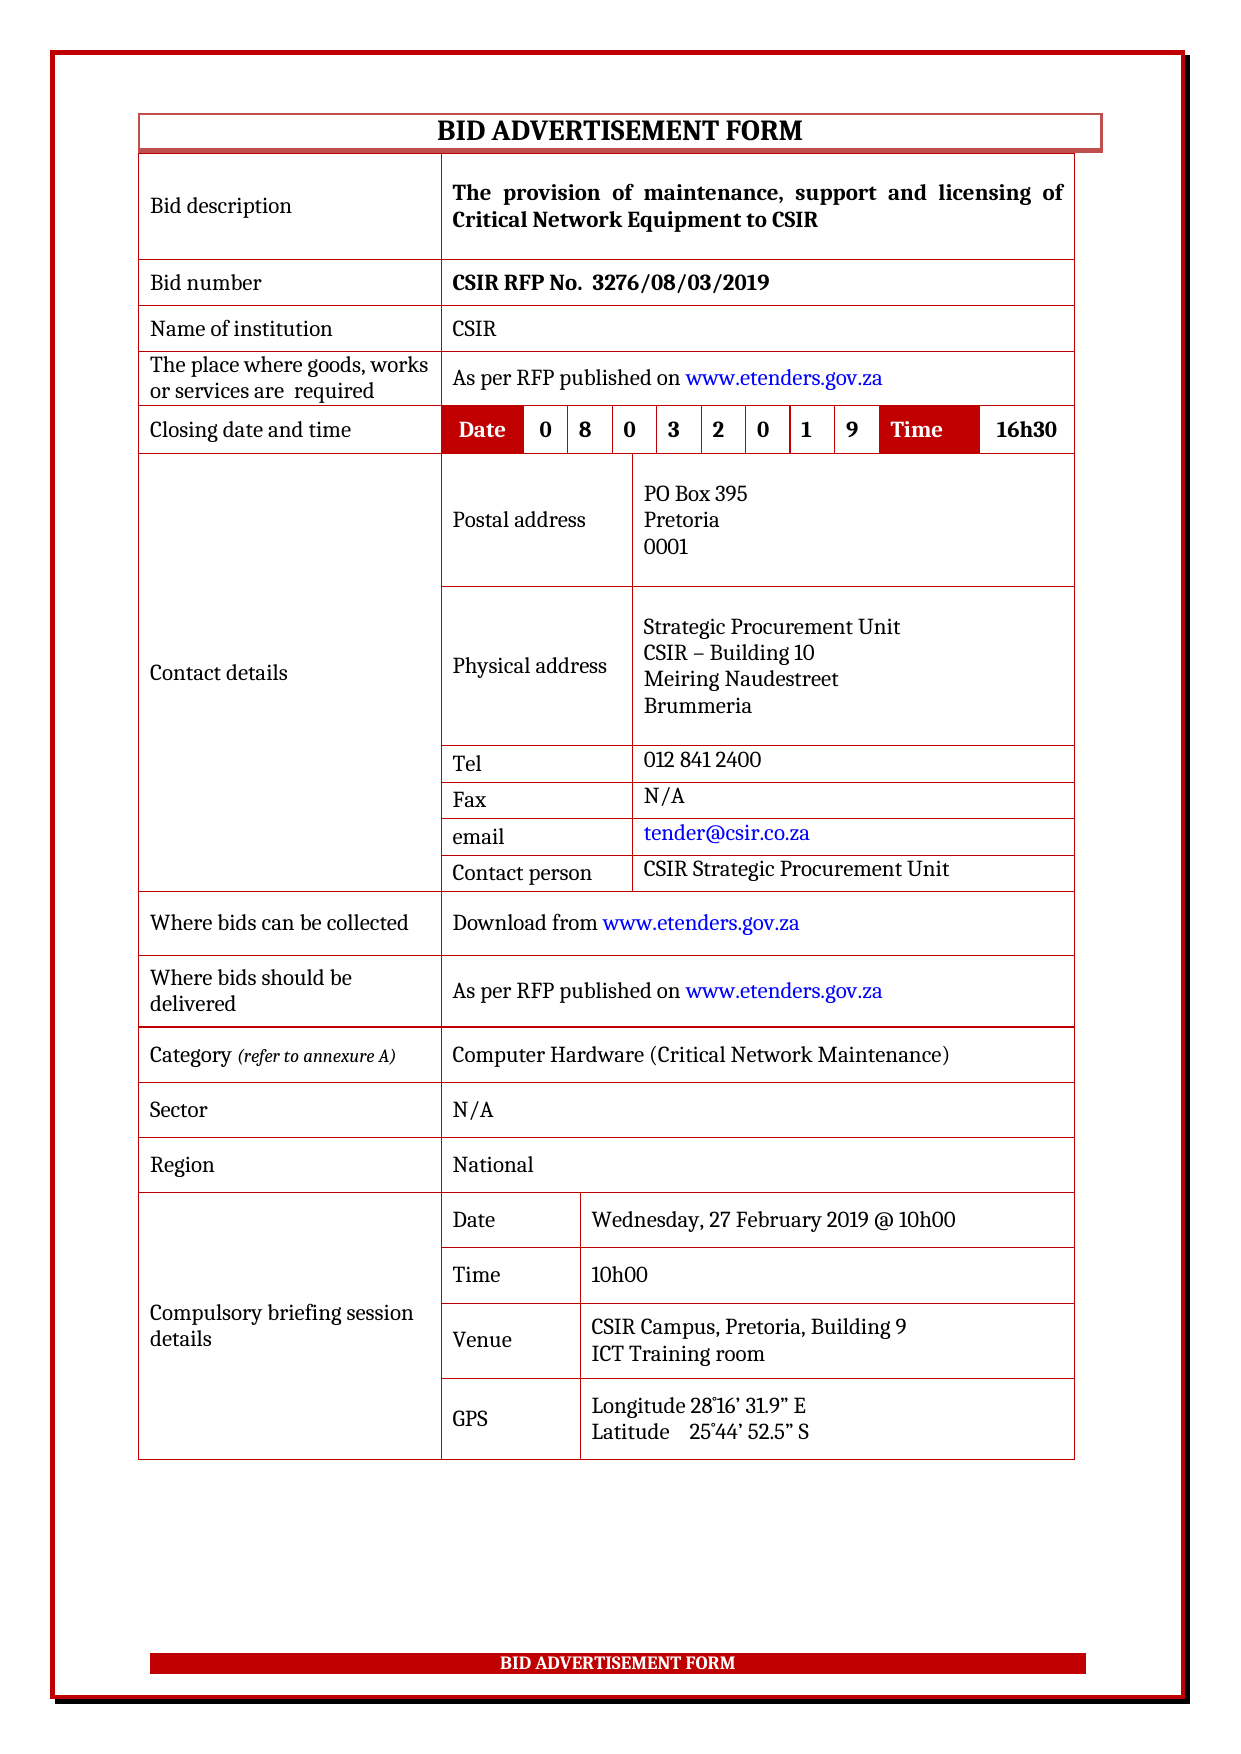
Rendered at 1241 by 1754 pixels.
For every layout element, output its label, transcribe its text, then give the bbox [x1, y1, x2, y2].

table_cell CSIR [442, 306, 1074, 351]
table_cell CSIR RFP No. 3276/08/03/2019 [442, 260, 1074, 305]
table_cell 0 [524, 406, 567, 453]
table_cell Date [442, 1193, 580, 1247]
table_cell Fax [442, 783, 632, 818]
table_cell Venue [442, 1304, 580, 1377]
table_cell 16h30 [980, 406, 1074, 453]
table_cell As per RFP published on www.etenders.gov.za [442, 352, 1074, 405]
table_cell 10h00 [581, 1248, 1074, 1302]
table_cell Contact person [442, 856, 632, 891]
table_cell Download from www.etenders.gov.za [442, 892, 1074, 955]
table_cell Closing date and time [139, 406, 441, 453]
table_cell Sector [139, 1083, 441, 1137]
table_cell 0 [613, 406, 656, 453]
table_cell 2 [702, 406, 745, 453]
table_cell CSIR Strategic Procurement Unit [633, 856, 1074, 891]
table_header BID ADVERTISEMENT FORM [140, 115, 1100, 148]
table_cell Tel [442, 746, 632, 782]
table_cell Name of institution [139, 306, 441, 351]
table_cell Bid number [139, 260, 441, 305]
table_cell Wednesday, 27 February 2019 @ 10h00 [581, 1193, 1074, 1247]
table_cell 9 [835, 406, 879, 453]
table_cell Date [442, 406, 523, 453]
table_cell PO Box 395 Pretoria 0001 [633, 454, 1074, 586]
table_cell N/A [442, 1083, 1074, 1137]
table_cell 012 841 2400 [633, 746, 1074, 782]
table_cell The place where goods, works or services are required [139, 352, 441, 405]
table_cell Strategic Procurement Unit CSIR – Building 10 Meiring Naudestreet Brummeria [633, 587, 1074, 745]
table_cell GPS [442, 1379, 580, 1459]
table_cell Longitude 28˚16’ 31.9” E Latitude 25˚44’ 52.5” S [581, 1379, 1074, 1459]
table_cell Where bids should be delivered [139, 956, 441, 1026]
table_cell Compulsory briefing session details [139, 1193, 441, 1459]
table_cell CSIR Campus, Pretoria, Building 9 ICT Training room [581, 1304, 1074, 1377]
table_cell 8 [568, 406, 612, 453]
table_cell Region [139, 1138, 441, 1192]
table_cell National [442, 1138, 1074, 1192]
table_header Bid description [139, 154, 441, 259]
table_cell tender@csir.co.za [633, 819, 1074, 855]
table_cell Postal address [442, 454, 632, 586]
table_cell 1 [791, 406, 834, 453]
table_cell Physical address [442, 587, 632, 745]
table_cell Time [442, 1248, 580, 1302]
table_cell 3 [657, 406, 701, 453]
table_cell 0 [746, 406, 789, 453]
table_cell As per RFP published on www.etenders.gov.za [442, 956, 1074, 1026]
table_cell email [442, 819, 632, 855]
table_cell Where bids can be collected [139, 892, 441, 955]
table_cell Contact details [139, 454, 441, 891]
table_cell Computer Hardware (Critical Network Maintenance) [442, 1028, 1074, 1082]
table_cell N/A [633, 783, 1074, 818]
table_cell Time [880, 406, 979, 453]
table_cell Category (refer to annexure A) [139, 1028, 441, 1082]
table_header The provision of maintenance, support and licensing of Critical Network Equipment to CSIR [442, 154, 1074, 259]
